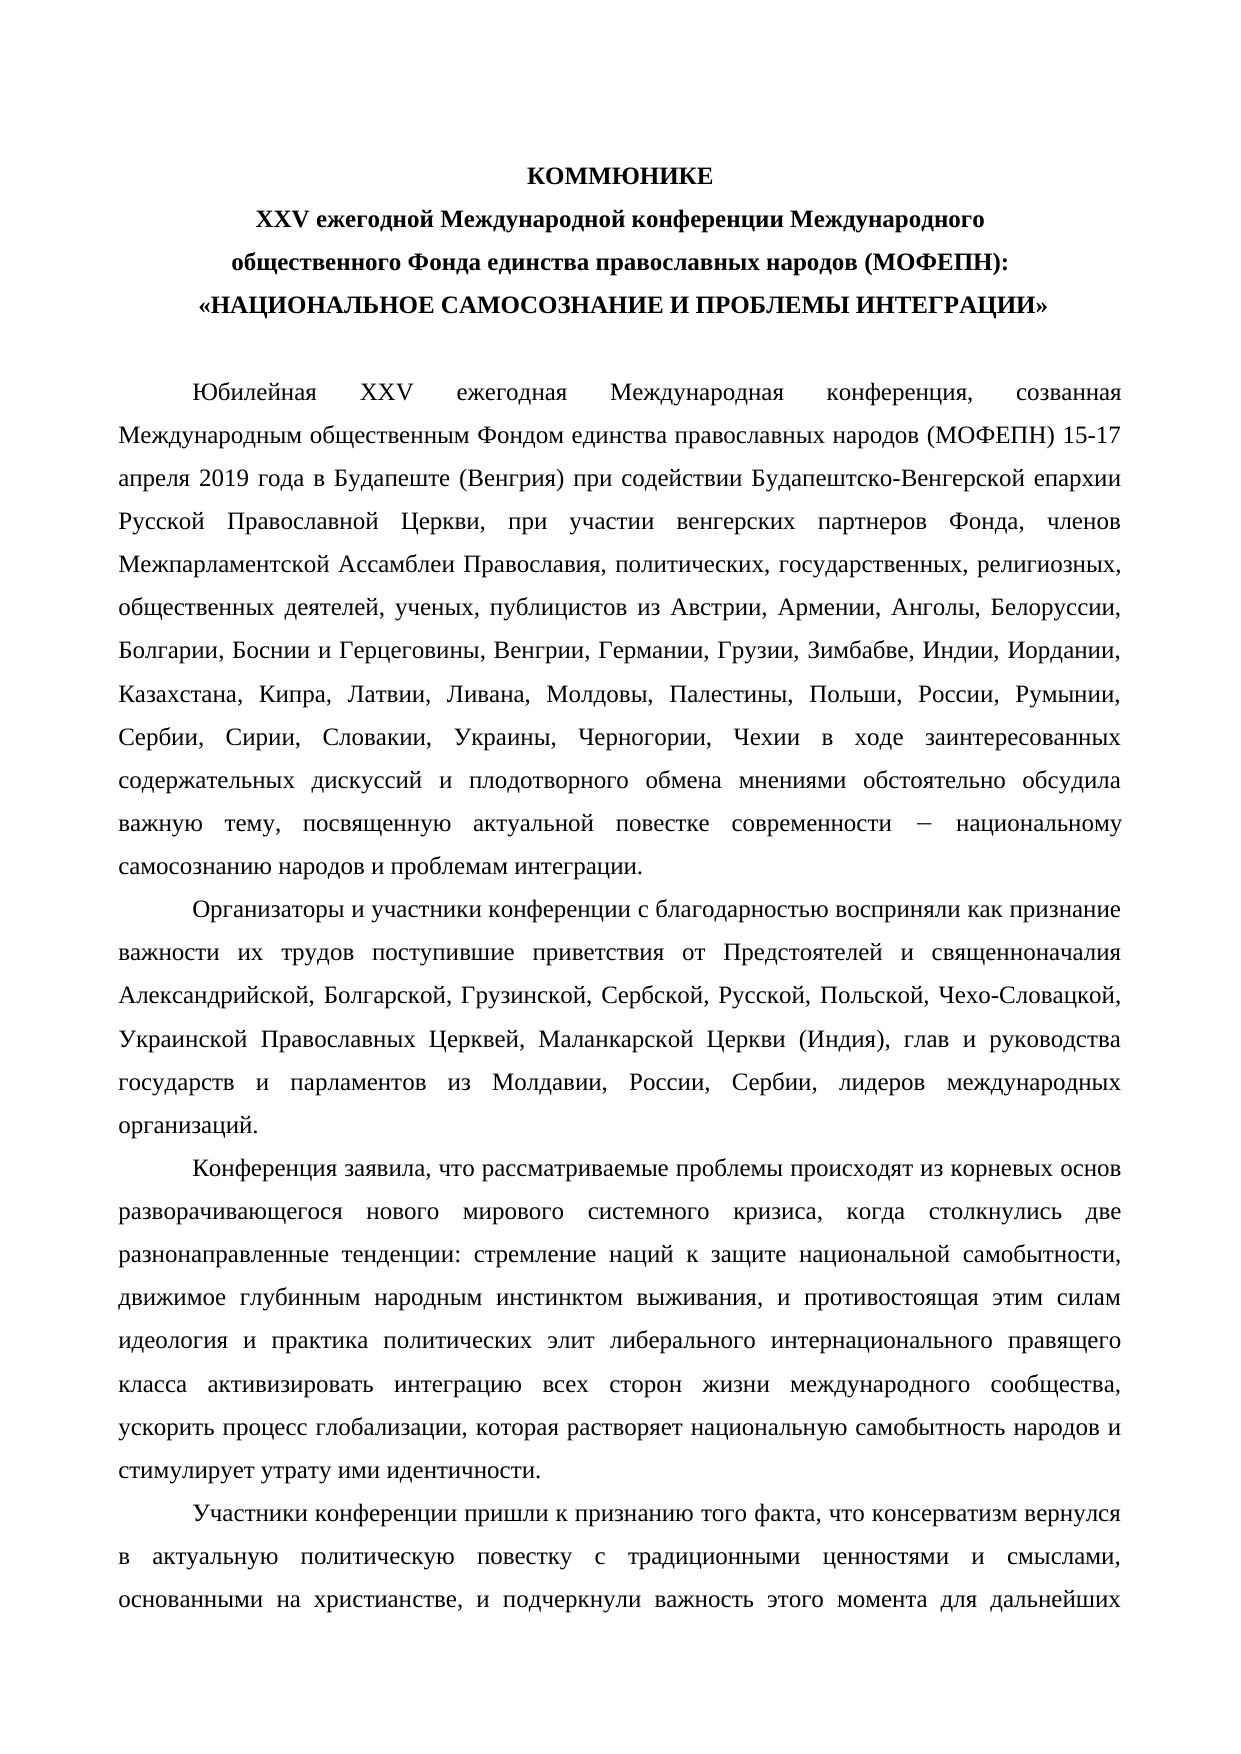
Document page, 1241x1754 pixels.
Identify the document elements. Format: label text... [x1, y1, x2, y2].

text Конференция заявила, что рассматриваемые проблемы происходят из корневых основ разворачивающегося нового мирового системного кризиса, когда столкнулись две разнонаправленные тенденции: стремление наций к защите национальной самобытности, движимое глубинным народным инстинктом выживания, и противостоящая этим силам идеология и практика политических элит либерального интернационального правящего класса активизировать интеграцию всех сторон жизни международного сообщества, ускорить процесс глобализации, которая растворяет национальную самобытность народов и стимулирует утрату ими идентичности. [118, 1153, 1122, 1484]
text Юбилейная XXV ежегодная Международная конференция, созванная Международным общественным Фондом единства православных народов (МОФЕПН) 15-17 апреля 2019 года в Будапеште (Венгрия) при содействии Будапештско-Венгерской епархии Русской Православной Церкви, при участии венгерских партнеров Фонда, членов Межпарламентской Ассамблеи Православия, политических, государственных, религиозных, общественных деятелей, ученых, публицистов из Австрии, Армении, Анголы, Белоруссии, Болгарии, Боснии и Герцеговины, Венгрии, Германии, Грузии, Зимбабве, Индии, Иордании, Казахстана, Кипра, Латвии, Ливана, Молдовы, Палестины, Польши, России, Румынии, Сербии, Сирии, Словакии, Украины, Черногории, Чехии в ходе заинтересованных содержательных дискуссий и плодотворного обмена мнениями обстоятельно обсудила важную тему, посвященную актуальной повестке современности национальному самосознанию народов и проблемам интеграции. [118, 377, 1122, 880]
text «НАЦИОНАЛЬНОЕ САМОСОЗНАНИЕ И ПРОБЛЕМЫ ИНТЕГРАЦИИ» [118, 291, 1122, 319]
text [118, 1498, 1122, 1613]
text КОММЮНИКЕ [118, 161, 1122, 190]
text Организаторы и участники конференции с благодарностью восприняли как признание важности их трудов поступившие приветствия от Предстоятелей и священноначалия Александрийской, Болгарской, Грузинской, Сербской, Русской, Польской, Чехо-Словацкой, Украинской Православных Церквей, Маланкарской Церкви (Индия), глав и руководства государств и парламентов из Молдавии, России, Сербии, лидеров международных организаций. [118, 894, 1122, 1139]
text XXV ежегодной Международной конференции Международного [118, 204, 1122, 233]
text общественного Фонда единства православных народов (МОФЕПН): [118, 247, 1122, 276]
